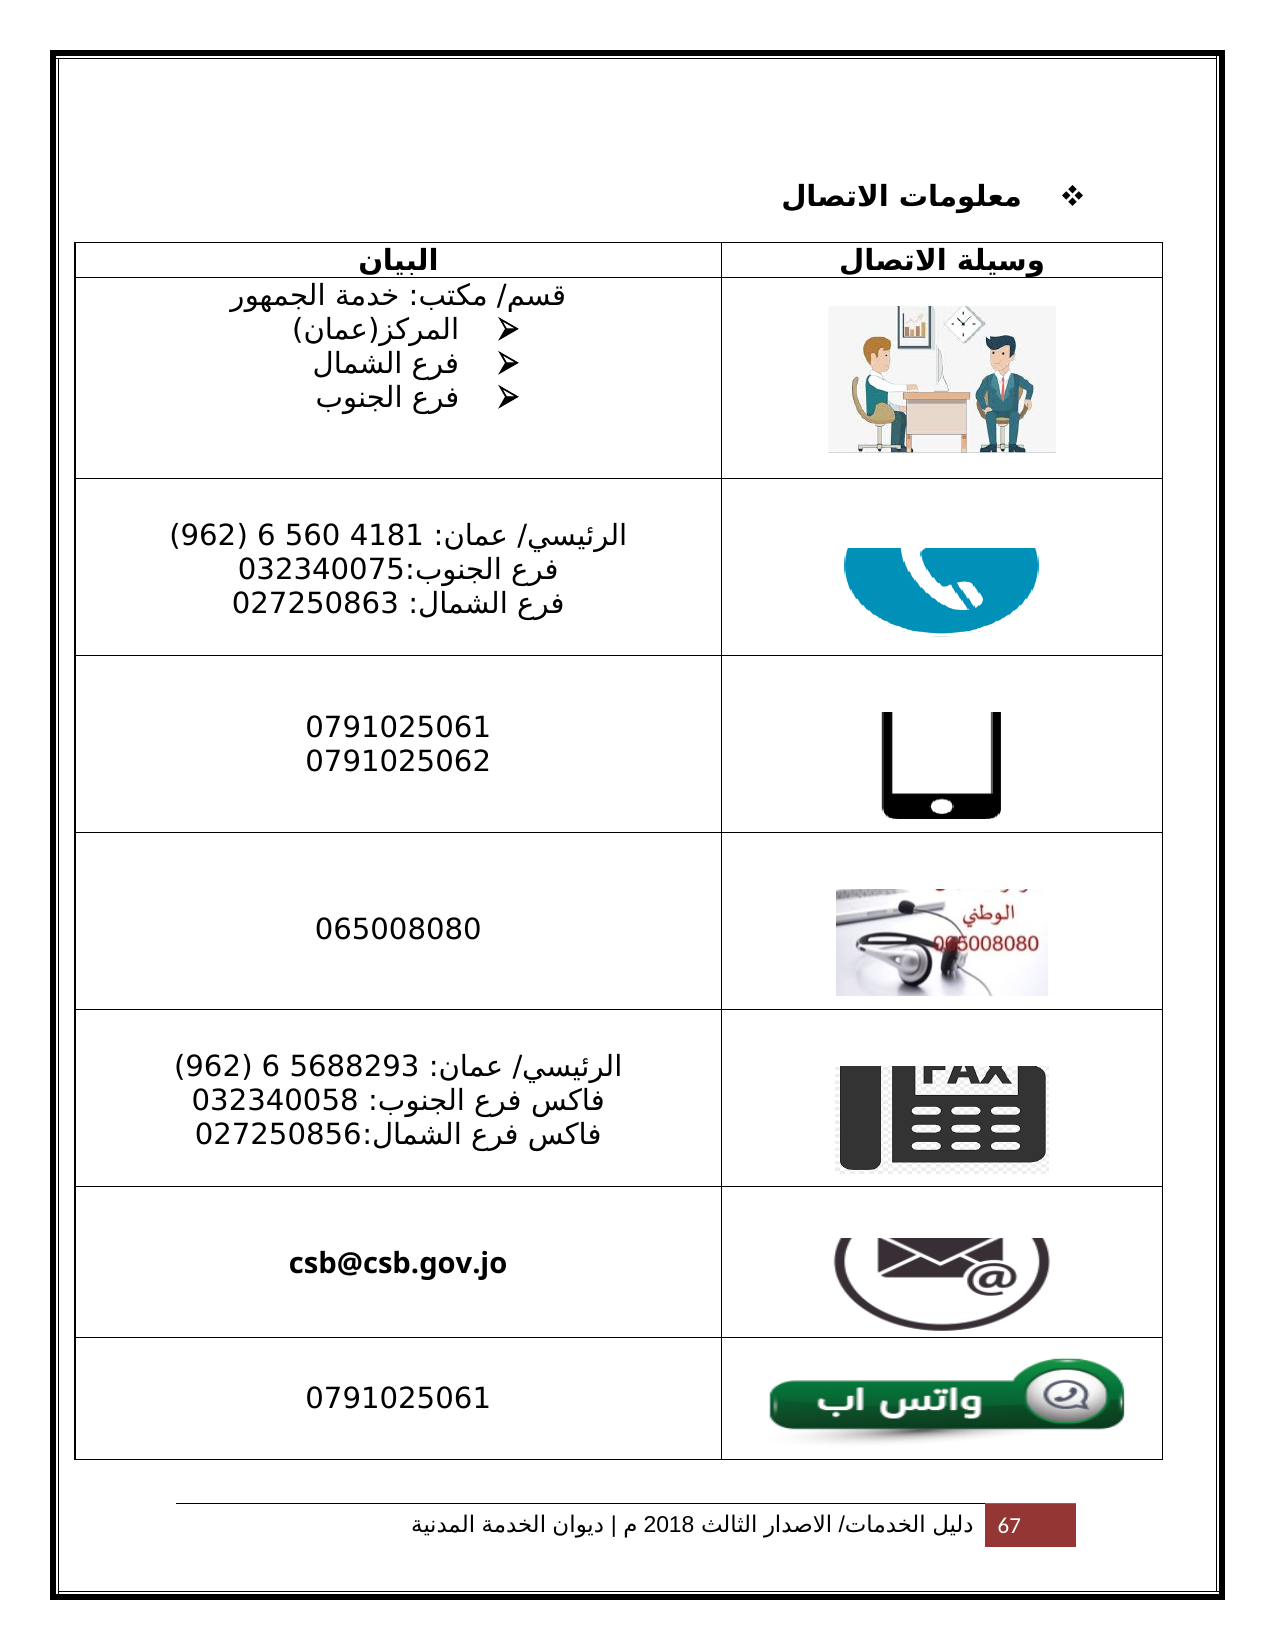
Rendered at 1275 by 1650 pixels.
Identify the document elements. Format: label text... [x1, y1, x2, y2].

table_cell 0791025061 0791025062 [76, 656, 721, 832]
table_cell الرئيسي/ عمان: 4181 560 6 (962) فرع الجنوب:032340075 فرع الشمال: 027250863 [76, 479, 721, 655]
table_cell 0791025061 [76, 1338, 721, 1459]
table_cell [722, 278, 1162, 478]
table_cell [722, 1187, 1162, 1337]
list معلومات الاتصال [187, 179, 1059, 213]
table_cell [722, 656, 1162, 832]
table_cell الرئيسي/ عمان: 5688293 6 (962) فاكس فرع الجنوب: 032340058 فاكس فرع الشمال:027250856 [76, 1010, 721, 1186]
table_cell 065008080 [76, 833, 721, 1009]
table_cell [722, 479, 1162, 655]
table_cell csb@csb.gov.jo [76, 1187, 721, 1337]
table_cell [722, 833, 1162, 1009]
table_cell [722, 1010, 1162, 1186]
table_cell قسم/ مكتب: خدمة الجمهور المركز(عمان) فرع الشمال فرع الجنوب [76, 278, 721, 478]
table_cell [722, 1338, 1162, 1459]
